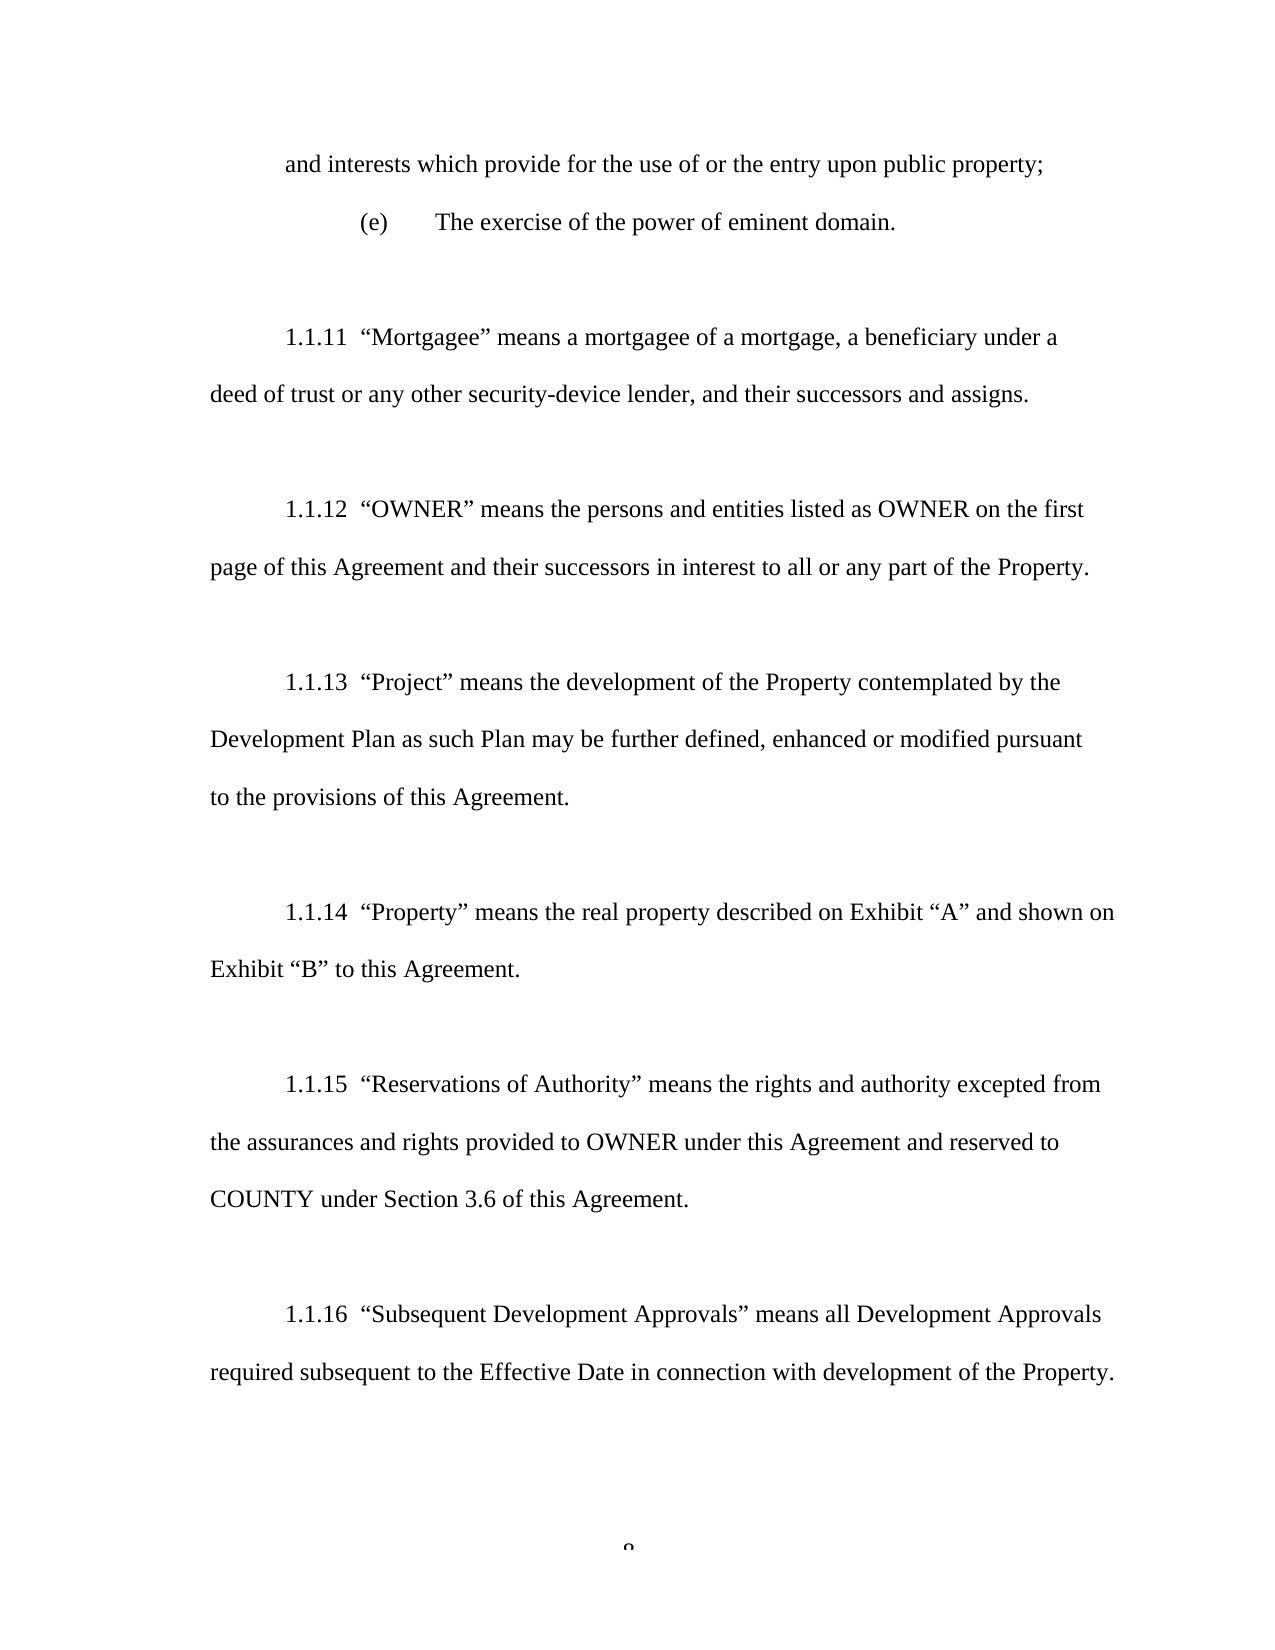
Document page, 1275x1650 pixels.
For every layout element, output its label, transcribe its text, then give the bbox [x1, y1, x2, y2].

list “Subsequent Development Approvals” means all Development Approvals required subsequent to the Effective Date in connection with development of the Property. [210, 1299, 1114, 1386]
list “Property” means the real property described on Exhibit “A” and shown on Exhibit “B” to this Agreement. [210, 897, 1115, 983]
text and interests which provide for the use of or the entry upon public property; [285, 149, 1210, 178]
list “OWNER” means the persons and entities listed as OWNER on the first page of this Agreement and their successors in interest to all or any part of the Property. [210, 494, 1090, 580]
list “Mortgagee” means a mortgagee of a mortgage, a beneficiary under a deed of trust or any other security-device lender, and their successors and assigns. [210, 322, 1111, 408]
list “Reservations of Authority” means the rights and authority excepted from the assurances and rights provided to OWNER under this Agreement and reserved to COUNTY under Section 3.6 of this Agreement. [210, 1069, 1101, 1213]
list “Project” means the development of the Property contemplated by the Development Plan as such Plan may be further defined, enhanced or modified pursuant to the provisions of this Agreement. [210, 667, 1108, 811]
list The exercise of the power of eminent domain. [360, 207, 1210, 235]
